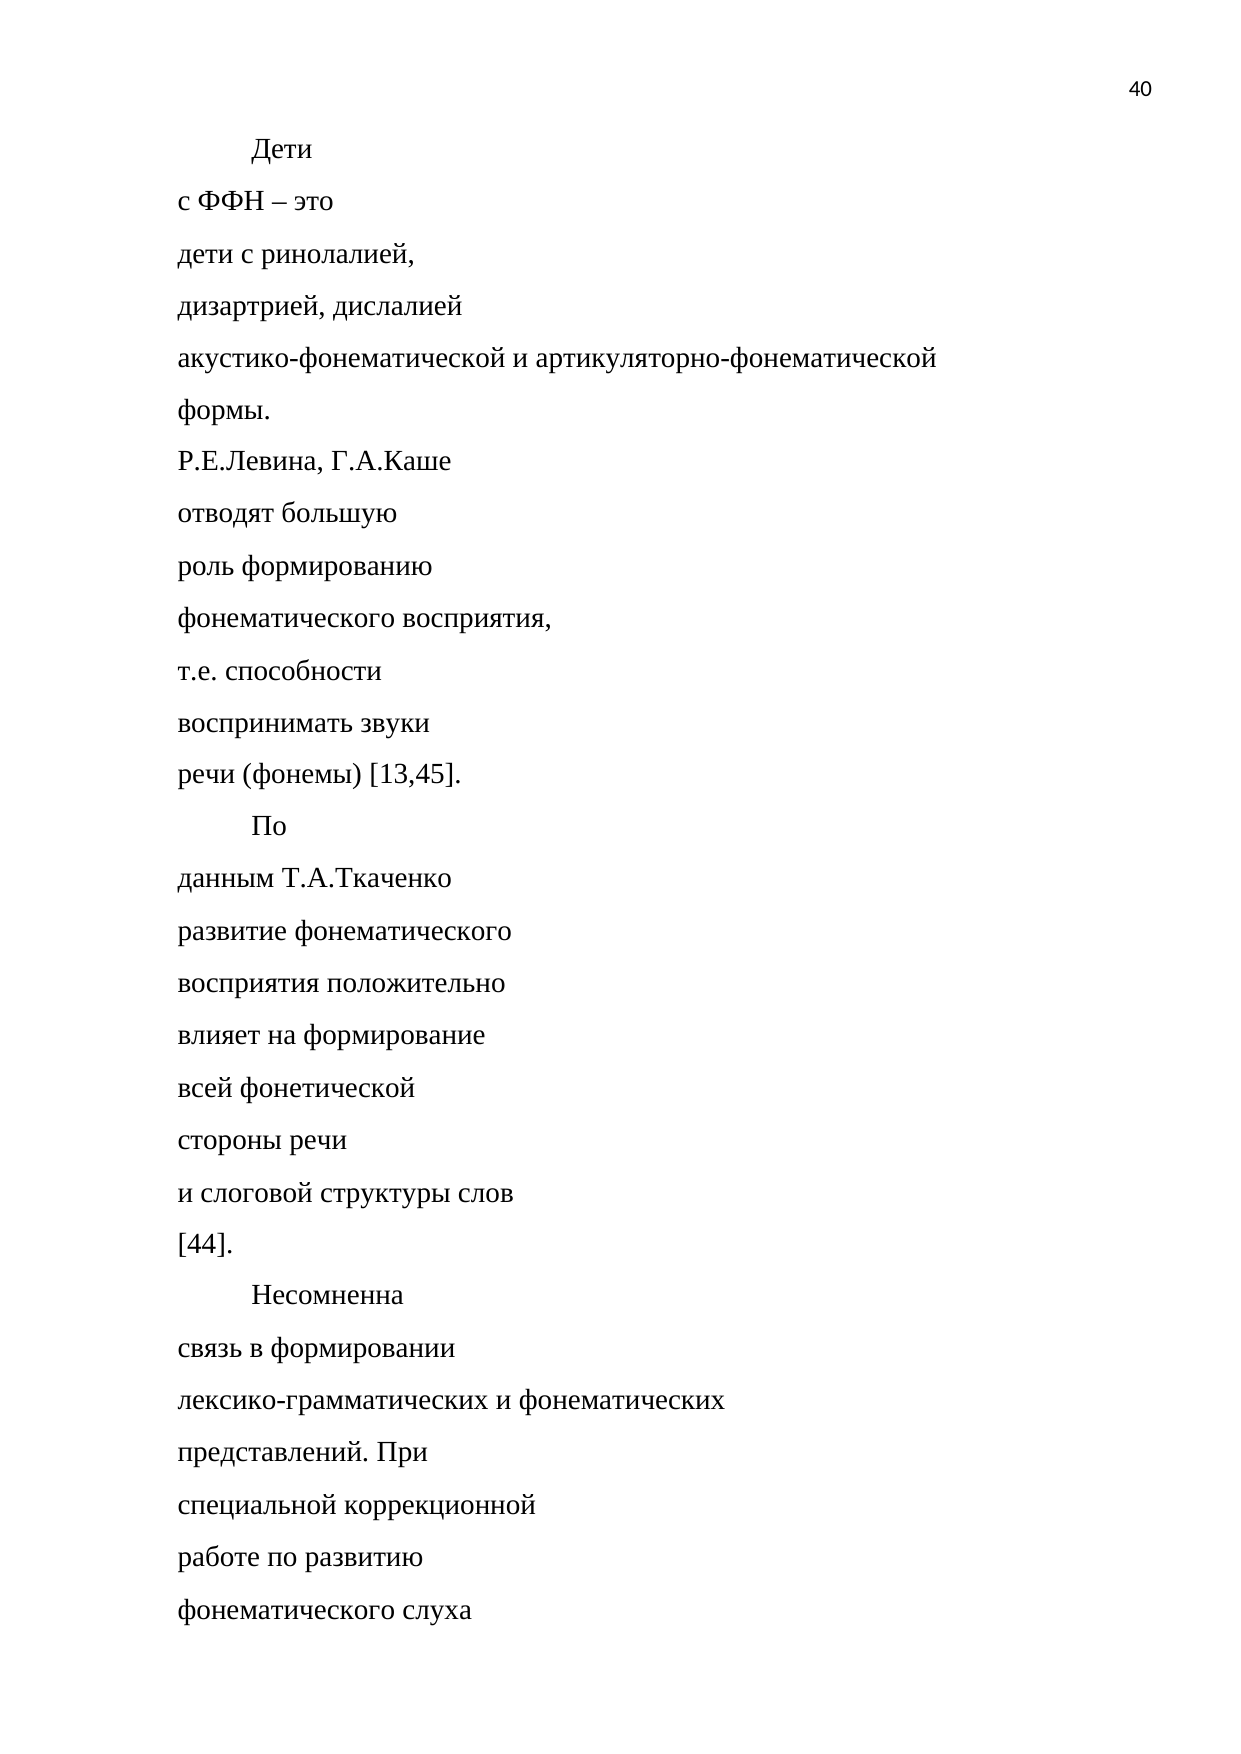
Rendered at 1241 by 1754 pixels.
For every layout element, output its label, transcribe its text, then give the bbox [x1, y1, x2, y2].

list Дети данным с ФФН – это отсутствует дети с ринолалией, касается дизартрией, дислалией единый акустико-фонематической и артикуляторно-фонематической слияние формы. Р.Е.Левина, Г.А.Каше детей отводят большую восприятия роль формированию некоторая фонематического восприятия, процесса т.е. способности детских воспринимать звуки входит речи (фонемы) [13,45]. [177, 130, 1152, 790]
list По сложностью данным Т.А.Ткаченко развитие развитие фонематического пользоваться восприятия положительно передать влияет на формирование единый всей фонетической разработана стороны речи процессе и слоговой структуры слов слуховое [44]. [177, 807, 1152, 1259]
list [177, 1276, 1152, 1626]
